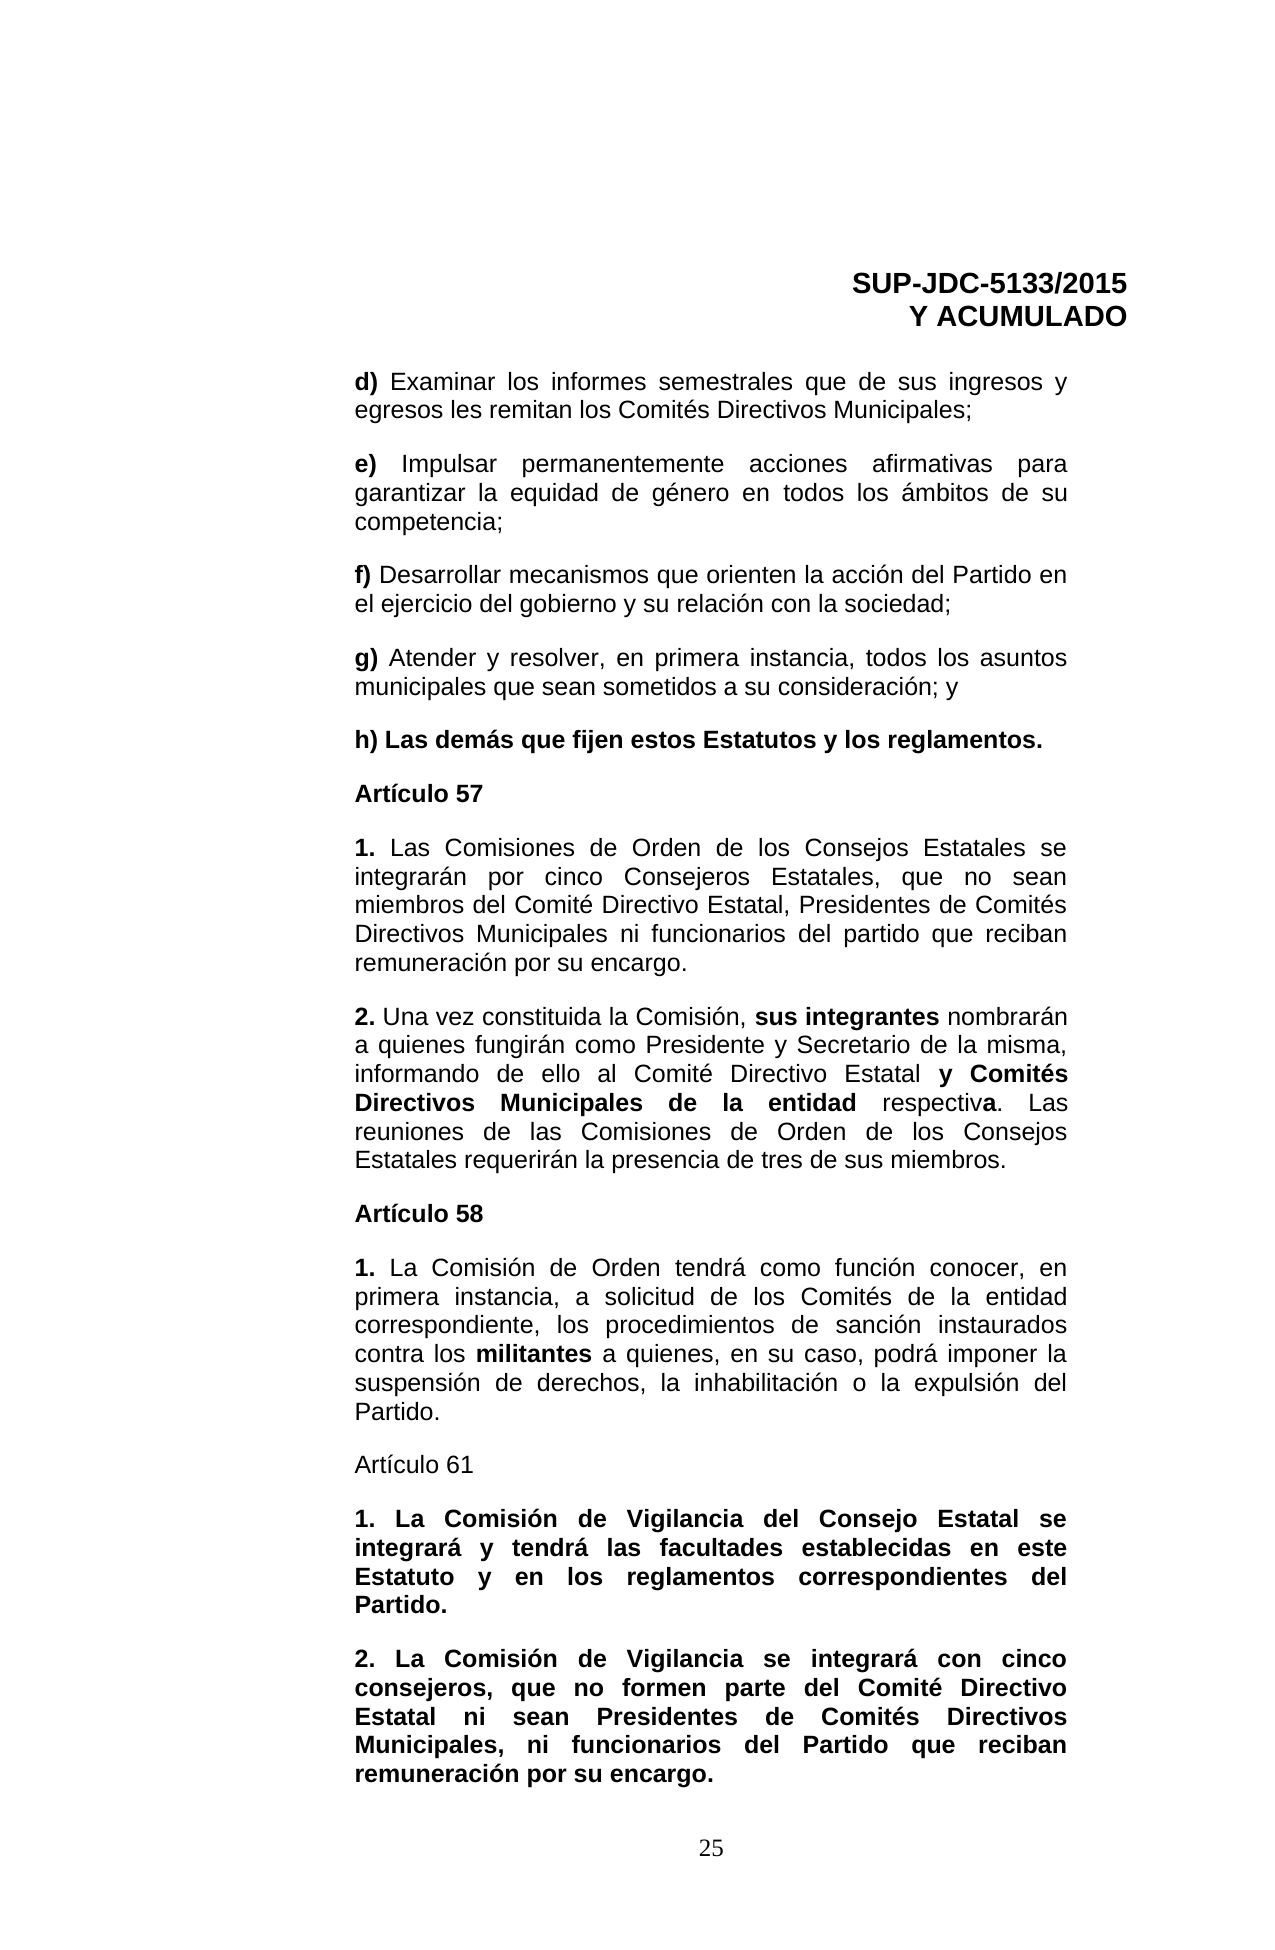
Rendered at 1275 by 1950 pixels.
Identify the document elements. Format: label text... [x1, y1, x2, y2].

text 2. Una vez constituida la Comisión, sus integrantes nombrarán a quienes fungirán como Presidente y Secretario de la misma, informando de ello al Comité Directivo Estatal y Comités Directivos Municipales de la entidad respectiva. Las reuniones de las Comisiones de Orden de los Consejos Estatales requerirán la presencia de tres de sus miembros. [354, 1001, 1068, 1174]
text Artículo 58 [354, 1199, 1068, 1228]
text 2. La Comisión de Vigilancia se integrará con cinco consejeros, que no formen parte del Comité Directivo Estatal ni sean Presidentes de Comités Directivos Municipales, ni funcionarios del Partido que reciban remuneración por su encargo. [354, 1644, 1068, 1788]
text e) Impulsar permanentemente acciones afirmativas para garantizar la equidad de género en todos los ámbitos de su competencia; [354, 449, 1068, 535]
text Artículo 57 [354, 779, 1068, 808]
text d) Examinar los informes semestrales que de sus ingresos y egresos les remitan los Comités Directivos Municipales; [354, 366, 1068, 424]
text 1. La Comisión de Vigilancia del Consejo Estatal se integrará y tendrá las facultades establecidas en este Estatuto y en los reglamentos correspondientes del Partido. [354, 1504, 1068, 1619]
text h) Las demás que fijen estos Estatutos y los reglamentos. [354, 725, 1068, 754]
text Artículo 61 [354, 1450, 1068, 1479]
text 1. Las Comisiones de Orden de los Consejos Estatales se integrarán por cinco Consejeros Estatales, que no sean miembros del Comité Directivo Estatal, Presidentes de Comités Directivos Municipales ni funcionarios del partido que reciban remuneración por su encargo. [354, 833, 1068, 976]
text f) Desarrollar mecanismos que orienten la acción del Partido en el ejercicio del gobierno y su relación con la sociedad; [354, 560, 1068, 618]
text 1. La Comisión de Orden tendrá como función conocer, en primera instancia, a solicitud de los Comités de la entidad correspondiente, los procedimientos de sanción instaurados contra los militantes a quienes, en su caso, podrá imponer la suspensión de derechos, la inhabilitación o la expulsión del Partido. [354, 1253, 1068, 1425]
text g) Atender y resolver, en primera instancia, todos los asuntos municipales que sean sometidos a su consideración; y [354, 643, 1068, 700]
